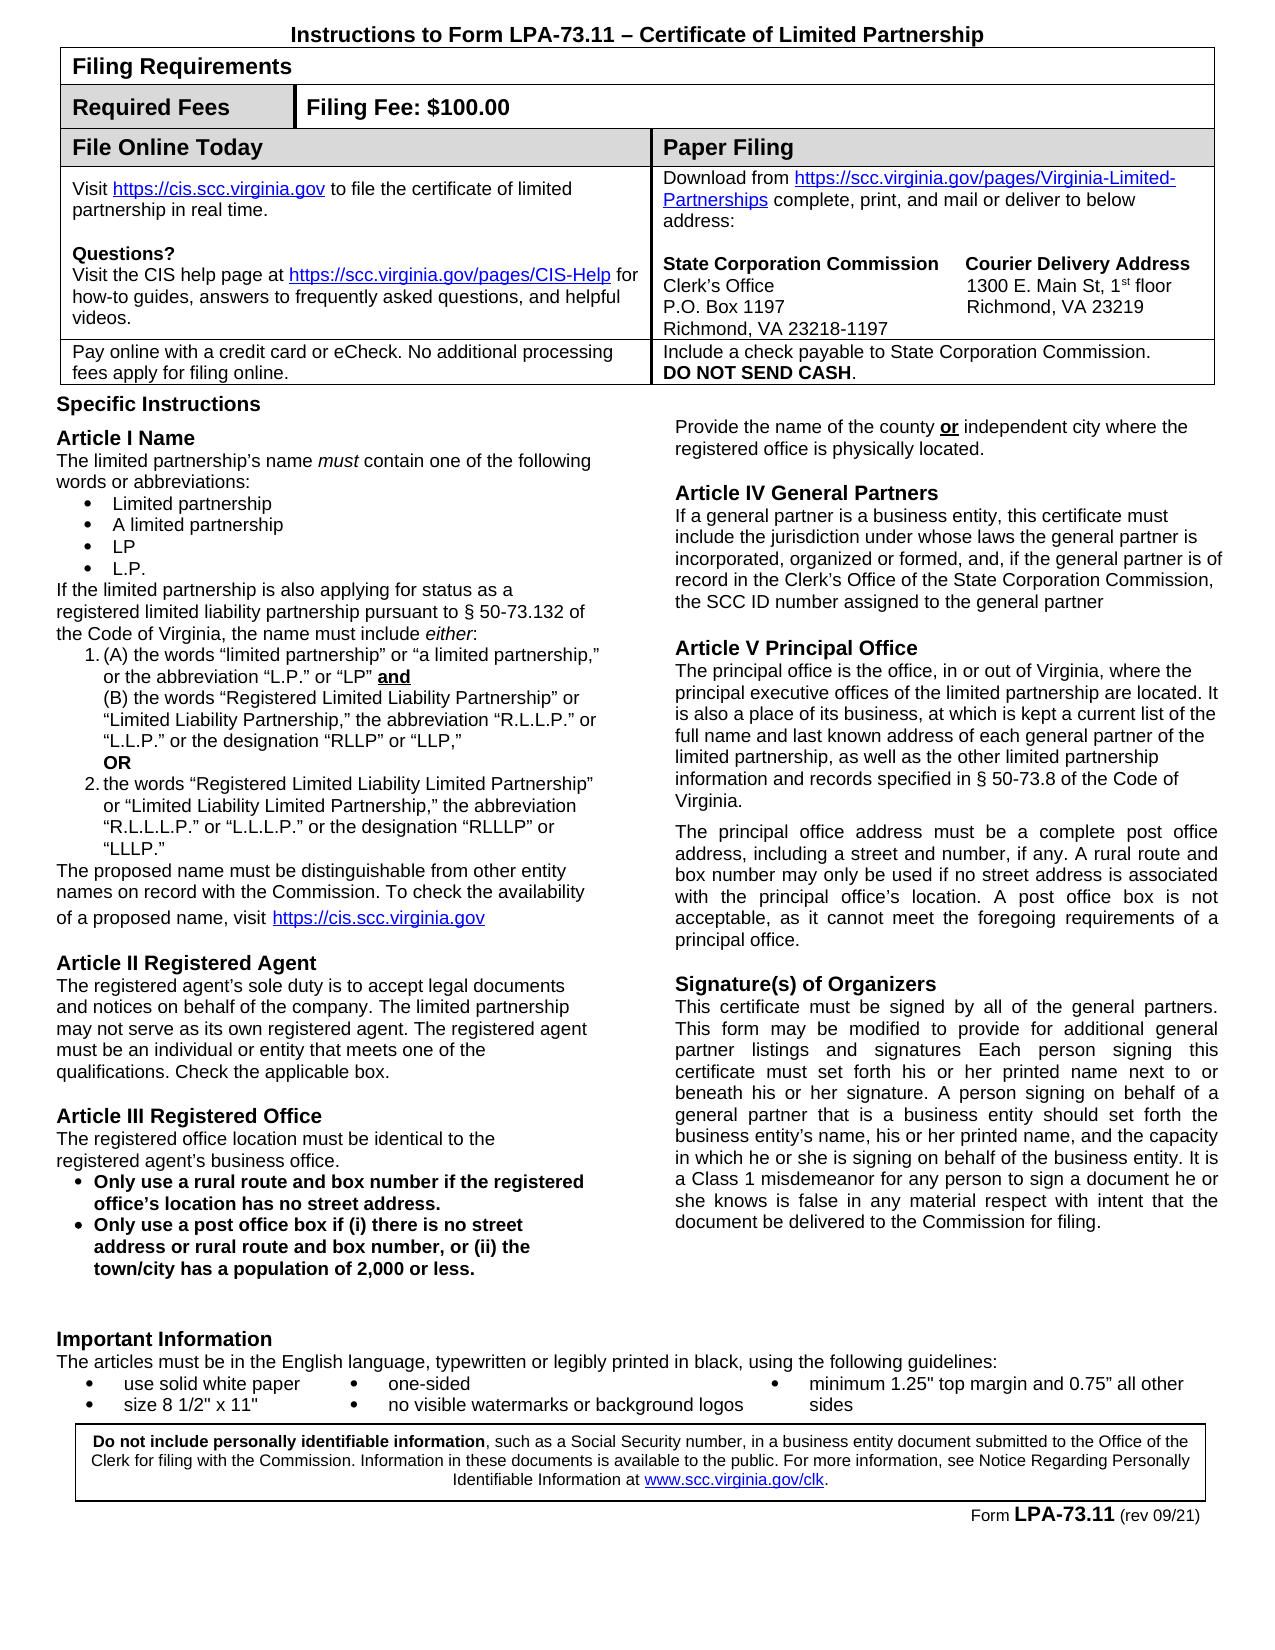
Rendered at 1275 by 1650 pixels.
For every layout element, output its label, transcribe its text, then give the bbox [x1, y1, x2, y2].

list Limited partnership [84, 492, 600, 514]
text registered agent’s business office. [56, 1149, 600, 1171]
table_cell Required Fees [61, 85, 293, 128]
list Only use a rural route and box number if the registered office’s location has no street address. [75, 1171, 600, 1214]
list LP [84, 536, 600, 557]
text The limited partnership’s name must contain one of the following words or abbreviations: [56, 449, 600, 492]
table_header minimum 1.25" top margin and 0.75” all other sides [760, 1373, 1200, 1418]
list Only use a post office box if (i) there is no street address or rural route and box number, or (ii) the town/city has a population of 2,000 or less. [75, 1214, 600, 1279]
text The registered agent’s sole duty is to accept legal documents and notices on behalf of the company. The limited partnership may not serve as its own registered agent. The registered agent must be an individual or entity that meets one of the qualifications. Check the applicable box. [56, 974, 600, 1082]
text Important Information [56, 1327, 1200, 1351]
text (B) the words “Registered Limited Liability Partnership” or “Limited Liability Partnership,” the abbreviation “R.L.L.P.” or “L.L.P.” or the designation “RLLP” or “LLP,” [103, 687, 600, 752]
list the words “Registered Limited Liability Limited Partnership” or “Limited Liability Limited Partnership,” the abbreviation “R.L.L.L.P.” or “L.L.L.P.” or the designation “RLLLP” or “LLLP.” [84, 773, 600, 859]
text Article V Principal Office [675, 636, 1219, 660]
text The articles must be in the English language, typewritten or legibly printed in black, using the following guidelines: [56, 1351, 1200, 1372]
text OR [84, 752, 600, 773]
text Article II Registered Agent [56, 951, 600, 974]
list (A) the words “limited partnership” or “a limited partnership,” or the abbreviation “L.P.” or “LP” and [84, 644, 600, 687]
text Form LPA-73.11 (rev 09/21) [75, 1502, 1200, 1526]
text Specific Instructions [56, 392, 1200, 416]
table_cell Visit https://cis.scc.virginia.gov to file the certificate of limited partnership in real time. Questions? Visit the CIS help page at https://scc.virginia.gov/pages/CIS-Help for how-to guides, answers to frequently asked questions, and helpful videos. [61, 167, 650, 339]
table_header Filing Requirements [61, 48, 1214, 84]
text The proposed name must be distinguishable from other entity names on record with the Commission. To check the availability of a proposed name, visit https://cis.scc.virginia.gov [56, 859, 600, 929]
table_cell Download from https://scc.virginia.gov/pages/Virginia-Limited-Partnerships complete, print, and mail or deliver to below address: State Corporation Commission Courier Delivery Address Clerk’s Office 1300 E. Main St, 1st floor P.O. Box 1197 Richmond, VA 23219 Richmond, VA 23218-1197 [653, 167, 1214, 339]
text If a general partner is a business entity, this certificate must include the jurisdiction under whose laws the general partner is incorporated, organized or formed, and, if the general partner is of record in the Clerk’s Office of the State Corporation Commission, the SCC ID number assigned to the general partner [675, 504, 1228, 612]
text Article I Name [56, 425, 600, 449]
table_cell Pay online with a credit card or eCheck. No additional processing fees apply for filing online. [61, 340, 650, 383]
table_header use solid white paper size 8 1/2" x 11" [75, 1373, 339, 1418]
table_cell Paper Filing [653, 129, 1214, 166]
text The registered office location must be identical to the [56, 1128, 600, 1149]
text The principal office is the office, in or out of Virginia, where the principal executive offices of the limited partnership are located. It is also a place of its business, at which is kept a current list of the full name and last known address of each general partner of the limited partnership, as well as the other limited partnership information and records specified in § 50-73.8 of the Code of Virginia. [675, 660, 1219, 811]
table_cell Filing Fee: $100.00 [297, 85, 1214, 128]
text Provide the name of the county or independent city where the registered office is physically located. [675, 416, 1219, 459]
text The principal office address must be a complete post office address, including a street and number, if any. A rural route and box number may only be used if no street address is associated with the principal office’s location. A post office box is not acceptable, as it cannot meet the foregoing requirements of a principal office. [675, 821, 1219, 950]
text Article IV General Partners [675, 480, 1219, 504]
table_cell File Online Today [61, 129, 650, 166]
table_header one-sided no visible watermarks or background logos [339, 1373, 760, 1418]
list L.P. [84, 557, 600, 579]
text Instructions to Form LPA-73.11 – Certificate of Limited Partnership [75, 22, 1200, 47]
text Signature(s) of Organizers [675, 972, 1219, 996]
text Article III Registered Office [56, 1104, 600, 1128]
list A limited partnership [84, 514, 600, 536]
text If the limited partnership is also applying for status as a registered limited liability partnership pursuant to § 50-73.132 of the Code of Virginia, the name must include either: [56, 579, 600, 644]
text This certificate must be signed by all of the general partners. This form may be modified to provide for additional general partner listings and signatures Each person signing this certificate must set forth his or her printed name next to or beneath his or her signature. A person signing on behalf of a general partner that is a business entity should set forth the business entity’s name, his or her printed name, and the capacity in which he or she is signing on behalf of the business entity. It is a Class 1 misdemeanor for any person to sign a document he or she knows is false in any material respect with intent that the document be delivered to the Commission for filing. [675, 996, 1219, 1233]
table_cell Include a check payable to State Corporation Commission. DO NOT SEND CASH. [653, 340, 1214, 383]
